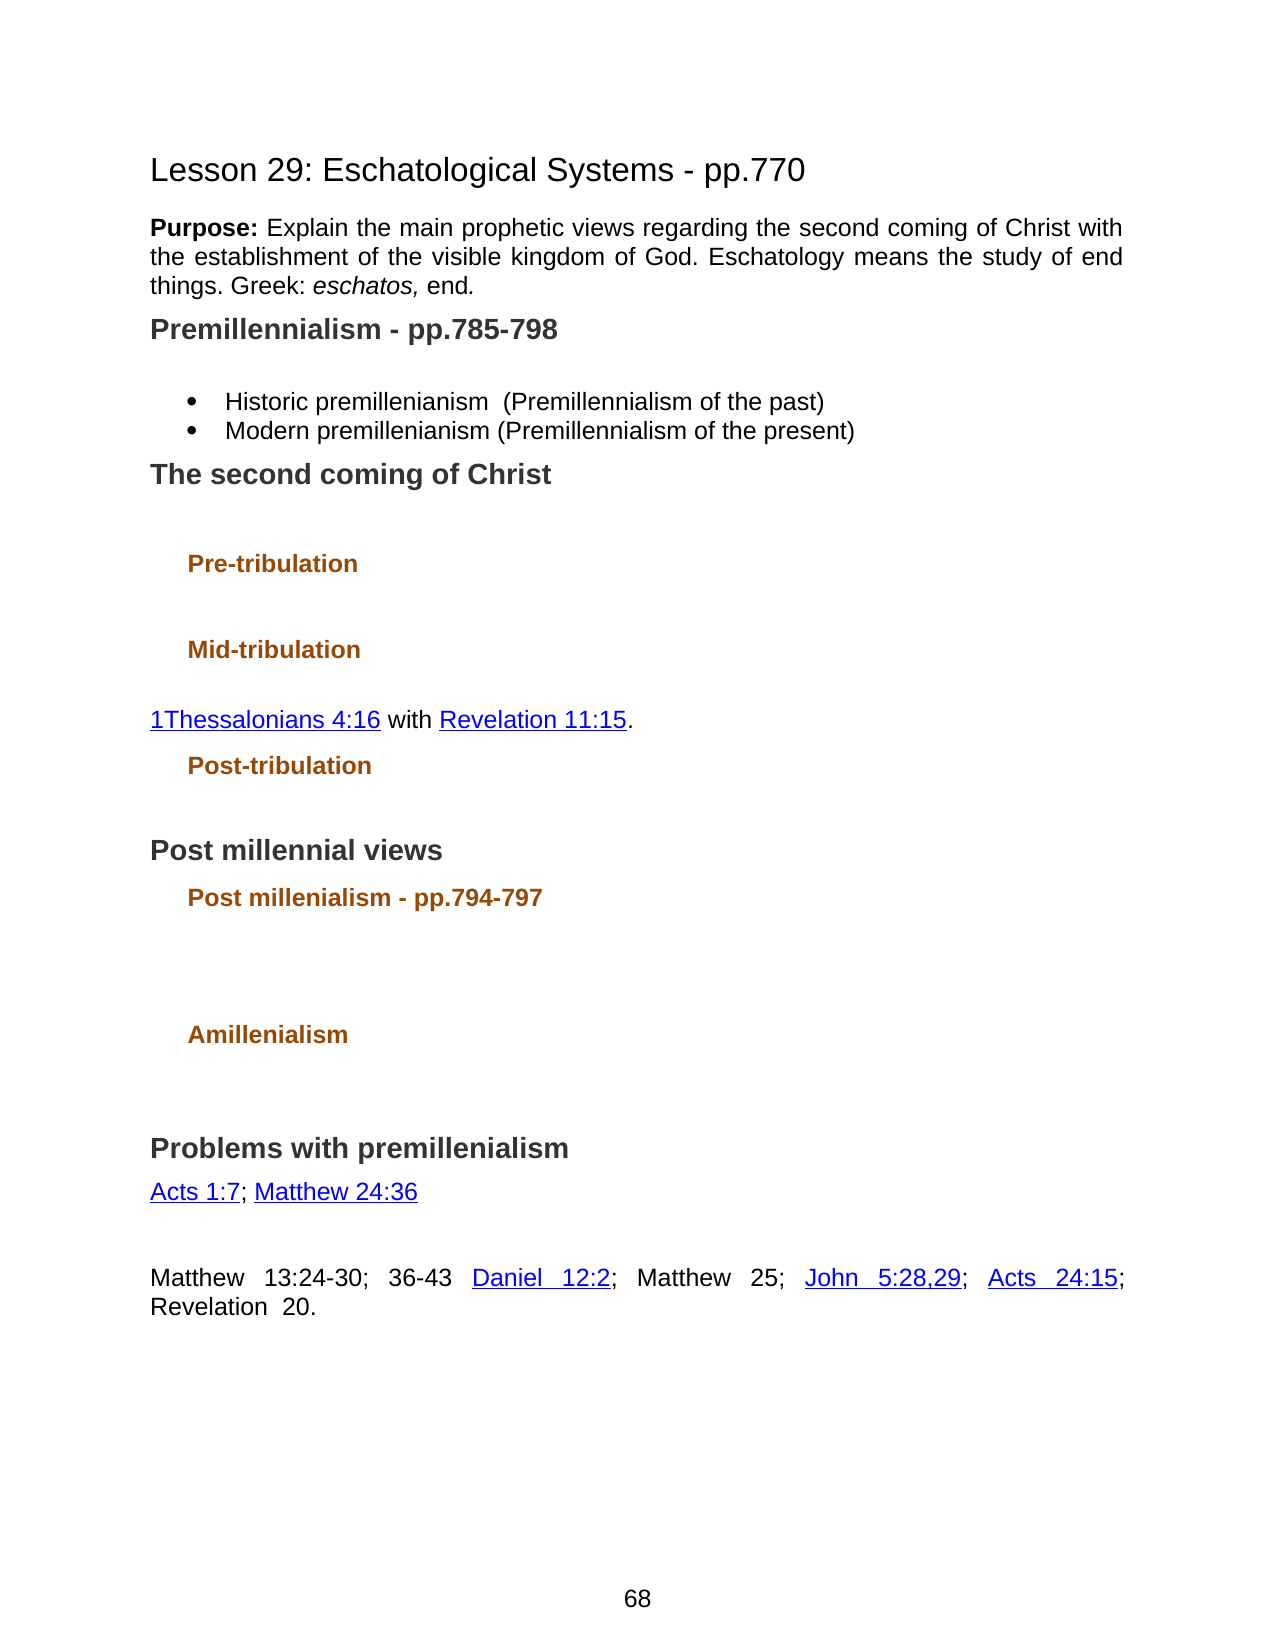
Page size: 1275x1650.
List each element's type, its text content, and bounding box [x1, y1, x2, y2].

list Modern premillenianism (Premillennialism of the present) [187, 416, 1125, 445]
subtitle Post millennial views [150, 833, 1125, 867]
text Acts 1:7; Matthew 24:36 [150, 1177, 1125, 1206]
subtitle Problems with premillenialism [150, 1131, 1125, 1164]
text Purpose: Explain the main prophetic views regarding the second coming of Christ with the establishment of the visible kingdom of God. Eschatology means the study of end things. Greek: eschatos, end. [150, 213, 1125, 300]
text Matthew 13:24-30; 36-43 Daniel 12:2; Matthew 25; John 5:28,29; Acts 24:15; Revelation 20. [150, 1263, 1125, 1321]
list Historic premillenianism (Premillennialism of the past) [187, 387, 1125, 416]
subtitle Premillennialism - pp.785-798 [150, 312, 1125, 346]
subtitle Post-tribulation [187, 751, 1125, 779]
subtitle Pre-tribulation [187, 549, 1125, 577]
subtitle Mid-tribulation [187, 635, 1125, 664]
text 1Thessalonians 4:16 with Revelation 11:15. [150, 705, 1125, 734]
subtitle Lesson 29: Eschatological Systems - pp.770 [150, 150, 1125, 188]
subtitle The second coming of Christ [150, 457, 1125, 491]
subtitle Post millenialism - pp.794-797 [187, 883, 1125, 912]
subtitle Amillenialism [187, 1020, 1125, 1048]
